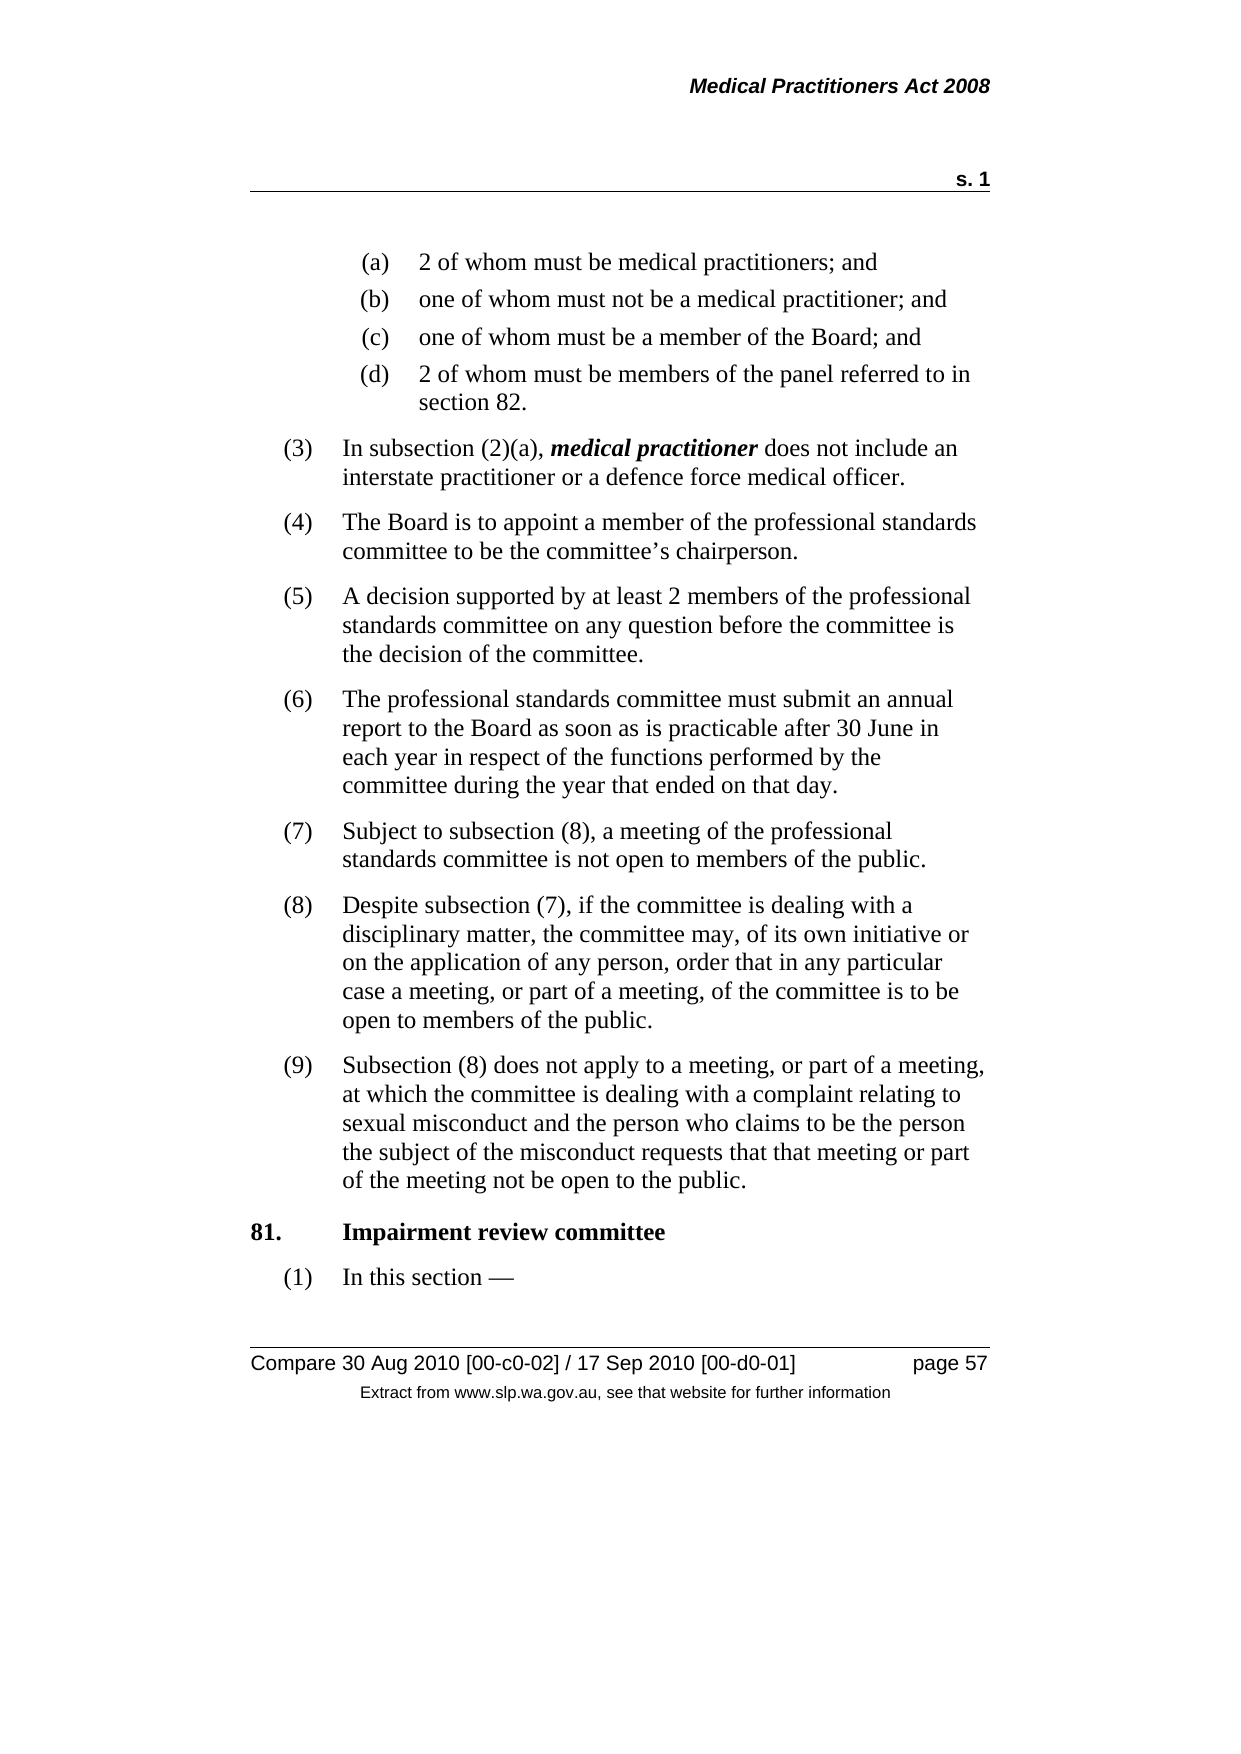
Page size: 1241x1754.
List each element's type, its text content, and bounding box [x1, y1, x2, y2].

text (8) Despite subsection (7), if the committee is dealing with a disciplinary matter, the committee may, of its own initiative or on the application of any person, order that in any particular case a meeting, or part of a meeting, of the committee is to be open to members of the public. [250, 890, 990, 1034]
subtitle 81. Impairment review committee [250, 1217, 990, 1246]
text (a) 2 of whom must be medical practitioners; and [250, 247, 990, 276]
text (6) The professional standards committee must submit an annual report to the Board as soon as is practicable after 30 June in each year in respect of the functions performed by the committee during the year that ended on that day. [250, 684, 990, 799]
text (4) The Board is to appoint a member of the professional standards committee to be the committee’s chairperson. [250, 507, 990, 564]
text (3) In subsection (2)(a), medical practitioner does not include an interstate practitioner or a defence force medical officer. [250, 433, 990, 490]
text (1) In this section — [250, 1262, 990, 1291]
text (9) Subsection (8) does not apply to a meeting, or part of a meeting, at which the committee is dealing with a complaint relating to sexual misconduct and the person who claims to be the person the subject of the misconduct requests that that meeting or part of the meeting not be open to the public. [250, 1050, 990, 1194]
text (b) one of whom must not be a medical practitioner; and [250, 284, 990, 313]
text (5) A decision supported by at least 2 members of the professional standards committee on any question before the committee is the decision of the committee. [250, 581, 990, 667]
text (d) 2 of whom must be members of the panel referred to in section 82. [250, 359, 990, 416]
text (c) one of whom must be a member of the Board; and [250, 322, 990, 350]
text (7) Subject to subsection (8), a meeting of the professional standards committee is not open to members of the public. [250, 816, 990, 873]
